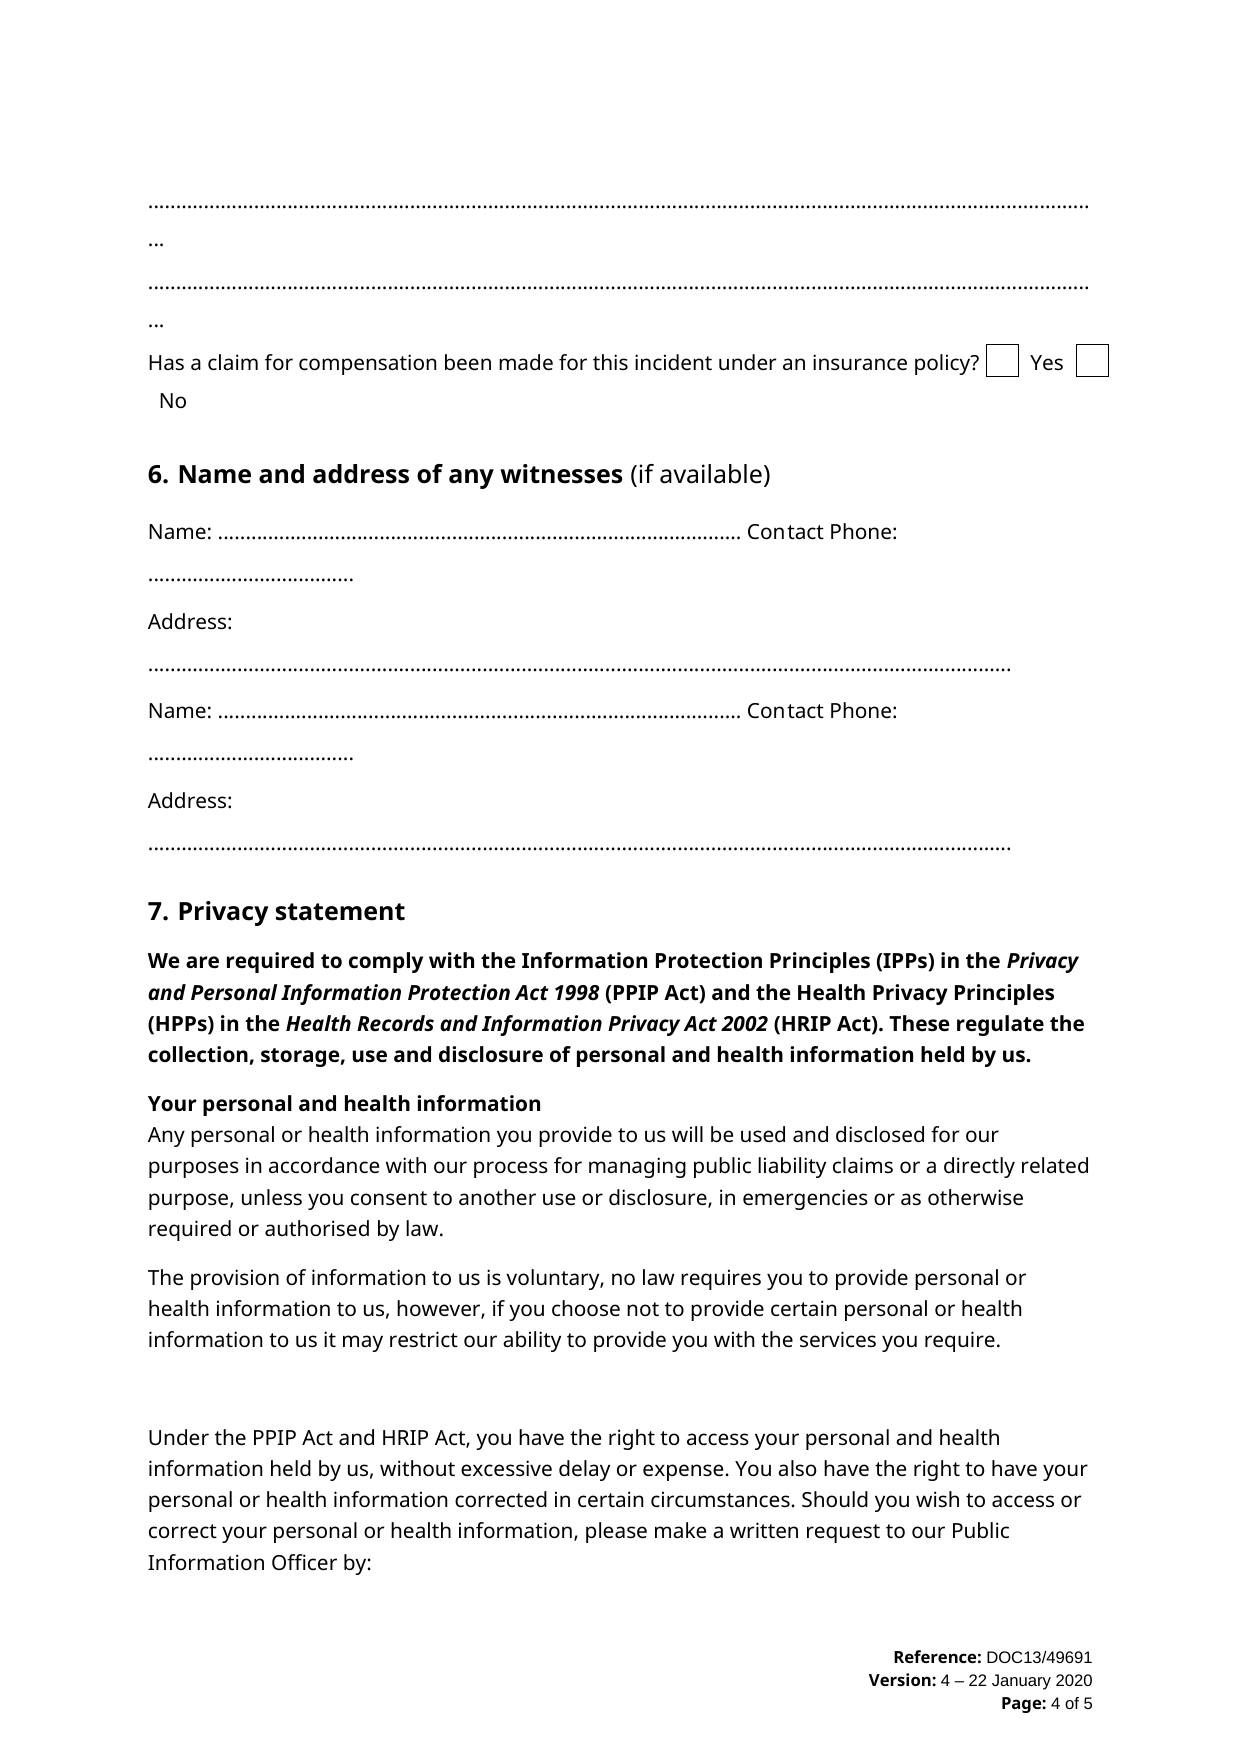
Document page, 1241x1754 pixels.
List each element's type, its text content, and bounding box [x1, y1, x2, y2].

text Name: .............................................................................................. Contact Phone: ..................................... [148, 686, 1092, 769]
subtitle Name and address of any witnesses (if available) [148, 458, 1092, 490]
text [148, 177, 1092, 252]
text Address: ........................................................................................................................................................... [148, 775, 1092, 858]
text Name: .............................................................................................. Contact Phone: ..................................... [148, 506, 1092, 590]
text The provision of information to us is voluntary, no law requires you to provide personal or health information to us, however, if you choose not to provide certain personal or health information to us it may restrict our ability to provide you with the services you require. [148, 1260, 1092, 1354]
text We are required to comply with the Information Protection Principles (IPPs) in the Privacy and Personal Information Protection Act 1998 (PPIP Act) and the Health Privacy Principles (HPPs) in the Health Records and Information Privacy Act 2002 (HRIP Act). These regulate the collection, storage, use and disclosure of personal and health information held by us. [148, 944, 1092, 1069]
text Has a claim for compensation been made for this incident under an insurance policy? Yes No [148, 340, 1092, 415]
text Address: ........................................................................................................................................................... [148, 596, 1092, 679]
text Your personal and health information Any personal or health information you provide to us will be used and disclosed for our purposes in accordance with our process for managing public liability claims or a directly related purpose, unless you consent to another use or disclosure, in emergencies or as otherwise required or authorised by law. [148, 1086, 1092, 1242]
text Under the PPIP Act and HRIP Act, you have the right to access your personal and health information held by us, without excessive delay or expense. You also have the right to have your personal or health information corrected in certain circumstances. Should you wish to access or correct your personal or health information, please make a written request to our Public Information Officer by: [148, 1420, 1092, 1576]
subtitle Privacy statement [148, 895, 1092, 926]
